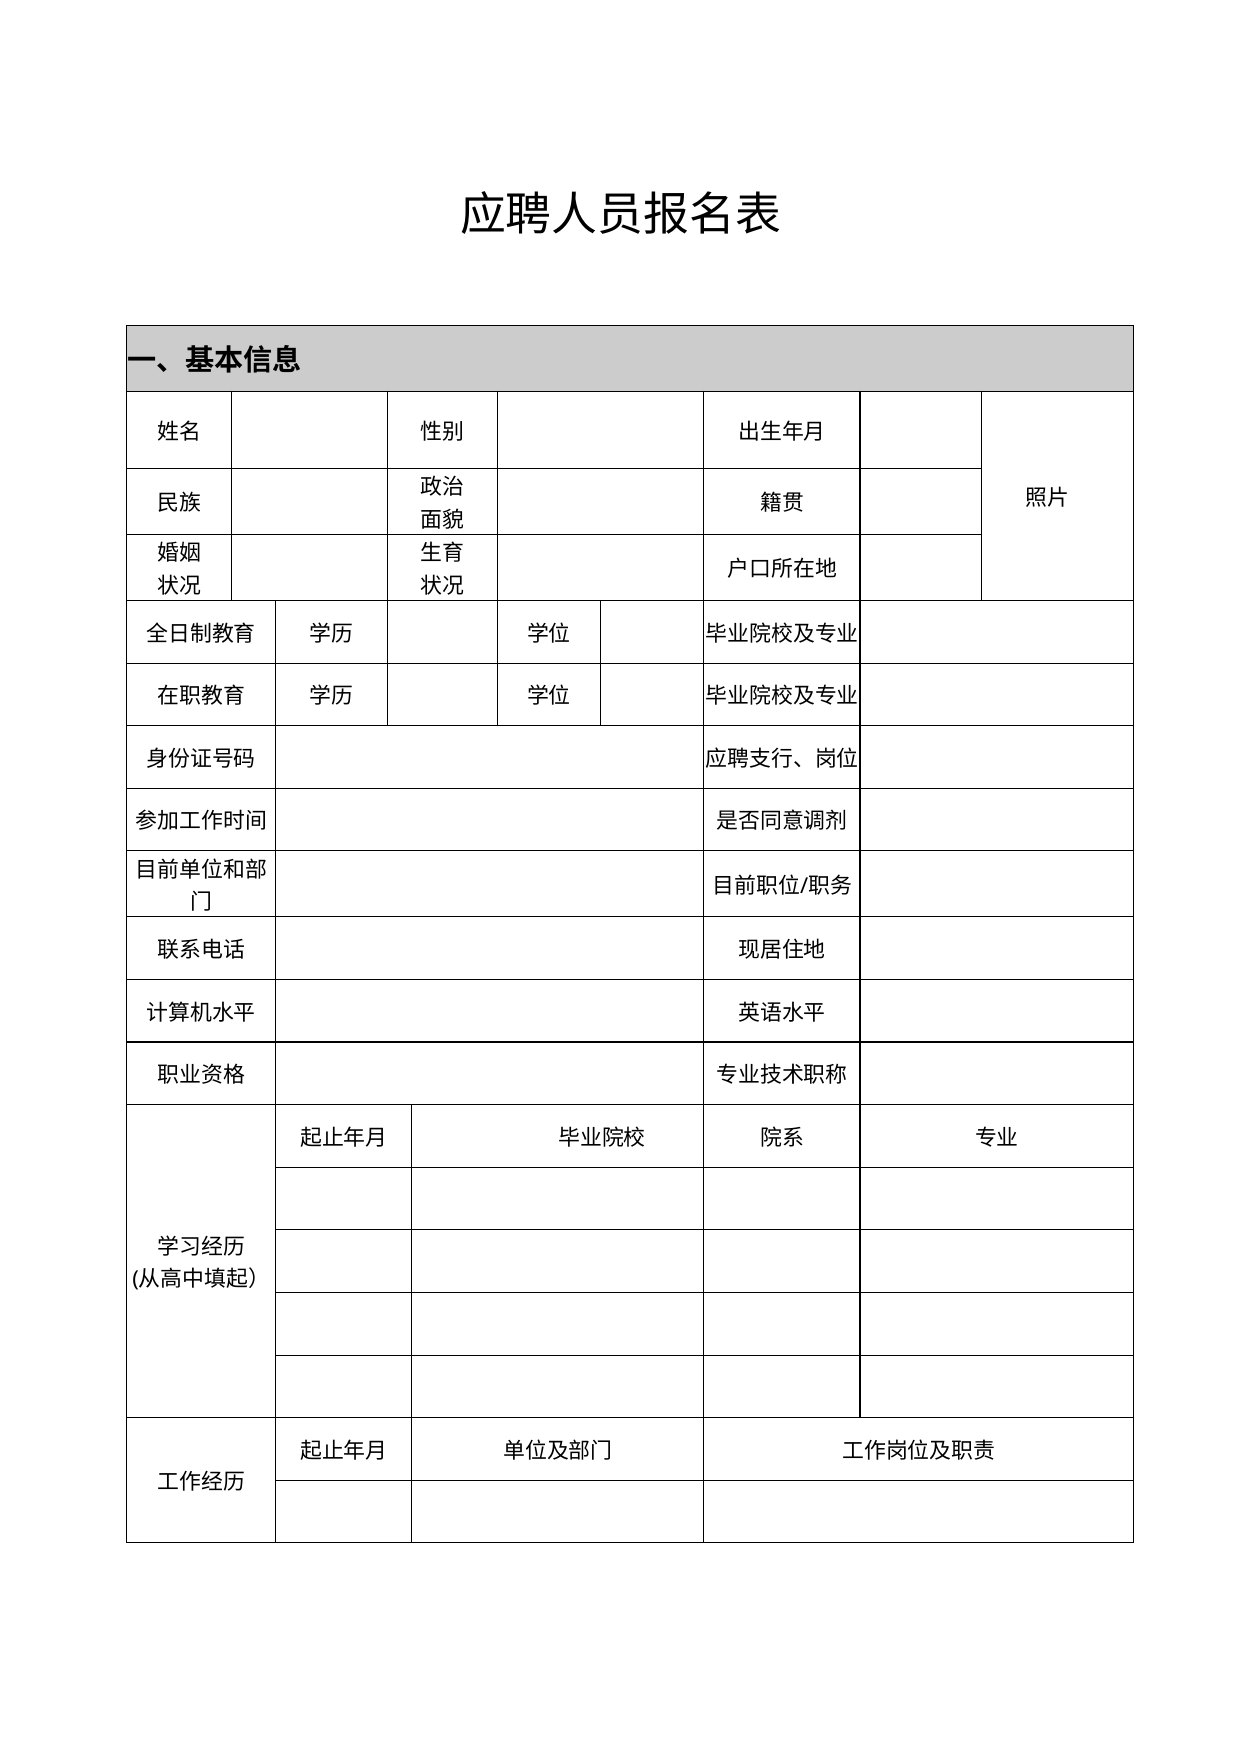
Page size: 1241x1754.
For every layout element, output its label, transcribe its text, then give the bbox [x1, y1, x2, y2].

table_cell [704, 1293, 859, 1354]
table_cell [861, 726, 1133, 788]
table_cell [412, 1293, 703, 1354]
table_cell [601, 601, 703, 662]
table_cell [232, 469, 387, 534]
table_cell 出生年月 [704, 392, 859, 468]
table_cell [861, 1293, 1133, 1354]
table_cell 院系 [704, 1105, 859, 1167]
table_cell 照片 [982, 392, 1133, 600]
table_cell [861, 789, 1133, 850]
table_cell 毕业院校及专业 [704, 601, 859, 662]
table_cell [861, 1356, 1133, 1417]
table_cell [232, 535, 387, 600]
table_cell [861, 664, 1133, 725]
table_cell [388, 601, 497, 662]
table_cell [388, 664, 497, 725]
table_cell [861, 851, 1133, 916]
table_cell 起止年月 [276, 1418, 411, 1480]
table_cell [412, 1481, 703, 1542]
text 应聘人员报名表 [187, 162, 1053, 259]
table_cell 学习经历 (从高中填起） [127, 1105, 275, 1417]
table_cell [704, 1481, 1133, 1542]
table_cell 在职教育 [127, 664, 275, 725]
table_cell 学位 [498, 601, 600, 662]
table_cell 目前单位和部门 [127, 851, 275, 916]
table_cell [498, 392, 703, 468]
table_cell 学历 [276, 601, 387, 662]
table_cell [276, 917, 703, 979]
table_cell [601, 664, 703, 725]
table_cell [704, 1230, 859, 1292]
table_cell [861, 1043, 1133, 1104]
table_cell 工作经历 [127, 1418, 275, 1542]
table_cell [861, 469, 981, 534]
table_cell 性别 [388, 392, 497, 468]
table_cell [412, 1168, 703, 1229]
table_cell [276, 1043, 703, 1104]
table_cell [861, 601, 1133, 662]
table_cell [276, 1481, 411, 1542]
table_cell 生育 状况 [388, 535, 497, 600]
table_cell 是否同意调剂 [704, 789, 859, 850]
table_cell 参加工作时间 [127, 789, 275, 850]
table_cell [412, 1230, 703, 1292]
table_cell [861, 1168, 1133, 1229]
table_cell 身份证号码 [127, 726, 275, 788]
table_cell [232, 392, 387, 468]
table_cell 单位及部门 [412, 1418, 703, 1480]
table_cell 专业 [861, 1105, 1133, 1167]
table_cell 联系电话 [127, 917, 275, 979]
table_cell 籍贯 [704, 469, 859, 534]
table_cell 姓名 [127, 392, 231, 468]
table_cell [861, 917, 1133, 979]
table_cell [498, 469, 703, 534]
table_cell [276, 1230, 411, 1292]
table_cell [861, 392, 981, 468]
table_cell [276, 1293, 411, 1354]
table_cell 学历 [276, 664, 387, 725]
table_cell [276, 851, 703, 916]
table_cell [704, 1168, 859, 1229]
table_cell [861, 980, 1133, 1041]
table_cell [704, 1356, 859, 1417]
table_cell [861, 1230, 1133, 1292]
table_cell 起止年月 [276, 1105, 411, 1167]
table_cell 现居住地 [704, 917, 859, 979]
table_cell 毕业院校 [412, 1105, 703, 1167]
table_header 一、基本信息 [127, 326, 1133, 391]
table_cell 毕业院校及专业 [704, 664, 859, 725]
table_cell [276, 1168, 411, 1229]
table_cell [861, 535, 981, 600]
table_cell 应聘支行、岗位 [704, 726, 859, 788]
table_cell 职业资格 [127, 1043, 275, 1104]
table_cell 全日制教育 [127, 601, 275, 662]
table_cell [276, 1356, 411, 1417]
table_cell 专业技术职称 [704, 1043, 859, 1104]
table_cell 工作岗位及职责 [704, 1418, 1133, 1480]
table_cell 民族 [127, 469, 231, 534]
table_cell 英语水平 [704, 980, 859, 1041]
table_cell 户口所在地 [704, 535, 859, 600]
table_cell [412, 1356, 703, 1417]
table_cell 目前职位/职务 [704, 851, 859, 916]
table_cell 婚姻 状况 [127, 535, 231, 600]
table_cell 学位 [498, 664, 600, 725]
table_cell [276, 789, 703, 850]
table_cell [498, 535, 703, 600]
table_cell 政治 面貌 [388, 469, 497, 534]
table_cell 计算机水平 [127, 980, 275, 1041]
table_cell [276, 726, 703, 788]
table_cell [276, 980, 703, 1041]
